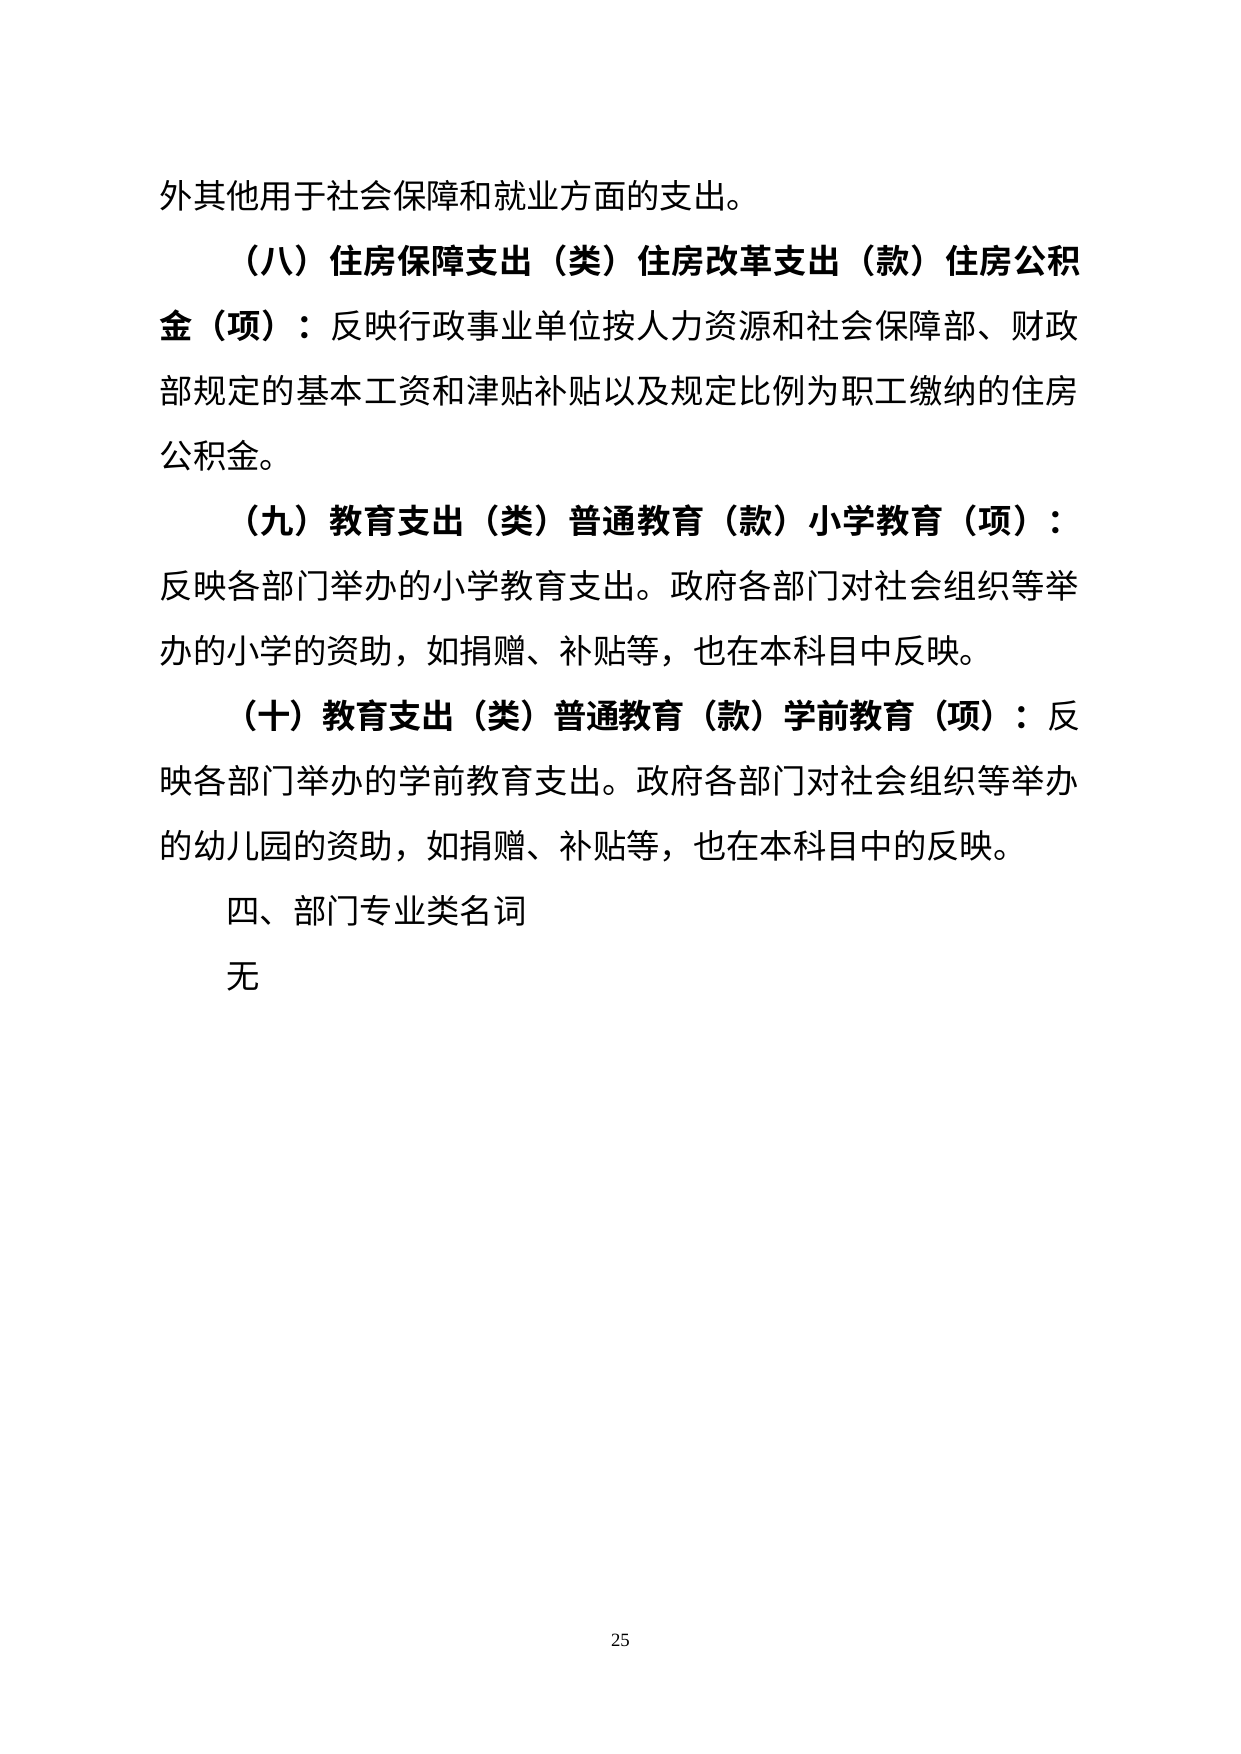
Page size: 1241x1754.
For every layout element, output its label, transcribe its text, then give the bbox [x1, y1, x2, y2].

text （十）教育支出（类）普通教育（款）学前教育（项）：反映各部门举办的学前教育支出。政府各部门对社会组织等举办的幼儿园的资助，如捐赠、补贴等，也在本科目中的反映。 [159, 682, 1081, 877]
text （八）住房保障支出（类）住房改革支出（款）住房公积金（项）：反映行政事业单位按人力资源和社会保障部、财政部规定的基本工资和津贴补贴以及规定比例为职工缴纳的住房公积金。 [159, 227, 1081, 487]
text 四、部门专业类名词 [159, 877, 1081, 942]
text （九）教育支出（类）普通教育（款）小学教育（项）：反映各部门举办的小学教育支出。政府各部门对社会组织等举办的小学的资助，如捐赠、补贴等，也在本科目中反映。 [159, 487, 1081, 682]
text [159, 162, 1081, 227]
text 无 [159, 942, 1081, 1007]
